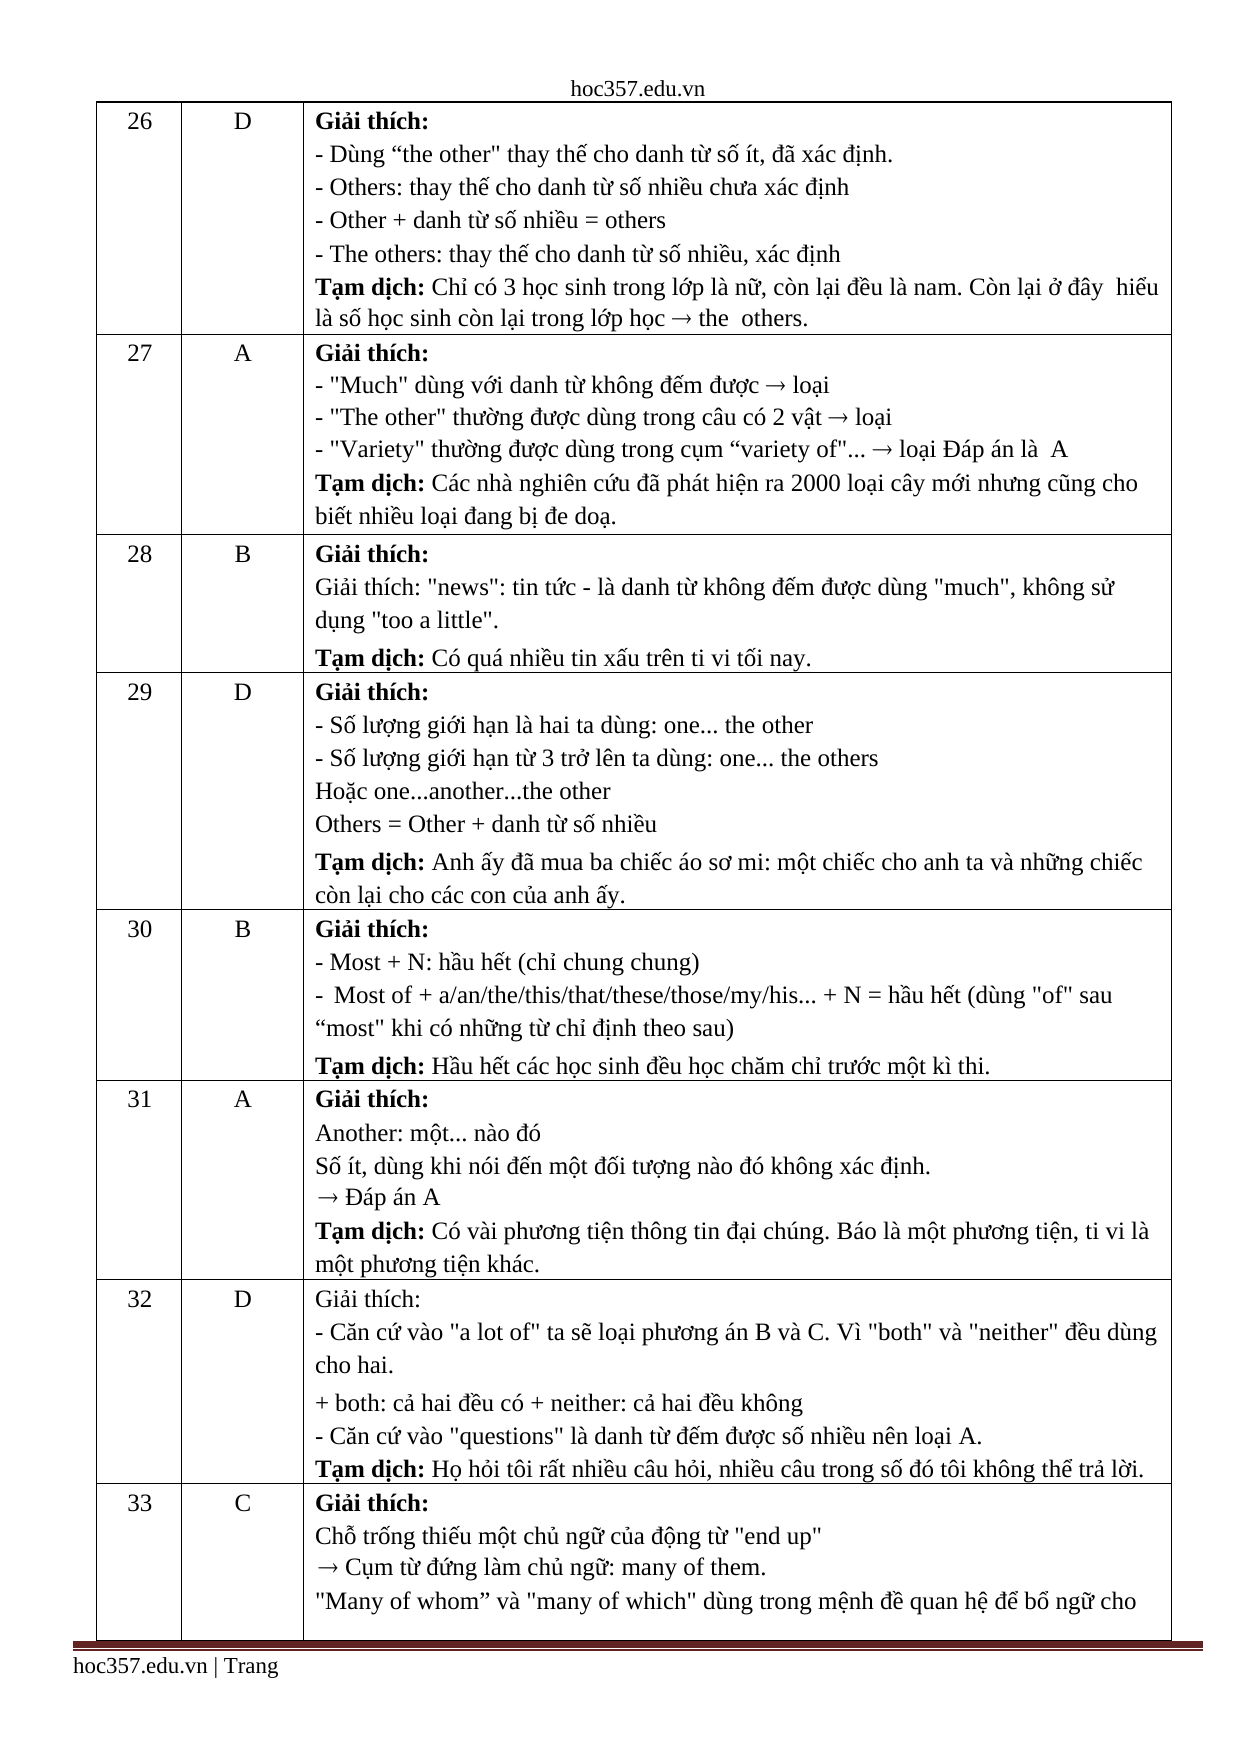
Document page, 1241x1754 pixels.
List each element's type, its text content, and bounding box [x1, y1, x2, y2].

table_cell 32 [97, 1280, 181, 1483]
table_cell A [182, 335, 303, 534]
table_cell 30 [97, 910, 181, 1080]
table_cell D [182, 673, 303, 909]
table_cell 33 [97, 1484, 181, 1640]
table_cell B [182, 910, 303, 1080]
table_cell D [182, 1280, 303, 1483]
table_cell B [182, 535, 303, 672]
table_cell Giải thích: - Số lượng giới hạn là hai ta dùng: one... the other - Số lượng giới hạn từ 3 trở lên ta dùng: one... the others Hoặc one...another...the other Others = Other + danh từ số nhiều Tạm dịch: Anh ấy đã mua ba chiếc áo sơ mi: một chiếc cho anh ta và những chiếc còn lại cho các con của anh ấy. [304, 673, 1171, 909]
table_cell Giải thích: Giải thích: "news": tin tức - là danh từ không đếm được dùng "much", không sử dụng "too a little". Tạm dịch: Có quá nhiều tin xấu trên ti vi tối nay. [304, 535, 1171, 672]
table_cell Giải thích: - Căn cứ vào "a lot of" ta sẽ loại phương án B và C. Vì "both" và "neither" đều dùng cho hai. + both: cả hai đều có + neither: cả hai đều không - Căn cứ vào "questions" là danh từ đếm được số nhiều nên loại A. Tạm dịch: Họ hỏi tôi rất nhiều câu hỏi, nhiều câu trong số đó tôi không thể trả lời. [304, 1280, 1171, 1483]
table_cell 26 [97, 103, 181, 333]
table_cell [304, 1484, 1171, 1640]
table_cell Giải thích: Another: một... nào đó Số ít, dùng khi nói đến một đối tượng nào đó không xác định.  Đáp án A Tạm dịch: Có vài phương tiện thông tin đại chúng. Báo là một phương tiện, ti vi là một phương tiện khác. [304, 1081, 1171, 1279]
table_cell 31 [97, 1081, 181, 1279]
table_cell 28 [97, 535, 181, 672]
table_cell Giải thích: - Dùng “the other" thay thế cho danh từ số ít, đã xác định. - Others: thay thế cho danh từ số nhiều chưa xác định - Other + danh từ số nhiều = others - The others: thay thế cho danh từ số nhiều, xác định Tạm dịch: Chỉ có 3 học sinh trong lớp là nữ, còn lại đều là nam. Còn lại ở đây hiểu là số học sinh còn lại trong lớp học  the others. [304, 103, 1171, 333]
table_cell Giải thích: - "Much" dùng với danh từ không đếm được  loại - "The other" thường được dùng trong câu có 2 vật  loại - "Variety" thường được dùng trong cụm “variety of"...  loại Đáp án là A Tạm dịch: Các nhà nghiên cứu đã phát hiện ra 2000 loại cây mới nhưng cũng cho biết nhiều loại đang bị đe doạ. [304, 335, 1171, 534]
table_cell C [182, 1484, 303, 1640]
table_cell D [182, 103, 303, 333]
table_cell 29 [97, 673, 181, 909]
table_cell 27 [97, 335, 181, 534]
table_cell A [182, 1081, 303, 1279]
table_cell Giải thích: - Most + N: hầu hết (chỉ chung chung) - Most of + a/an/the/this/that/these/those/my/his... + N = hầu hết (dùng "of" sau “most" khi có những từ chỉ định theo sau) Tạm dịch: Hầu hết các học sinh đều học chăm chỉ trước một kì thi. [304, 910, 1171, 1080]
